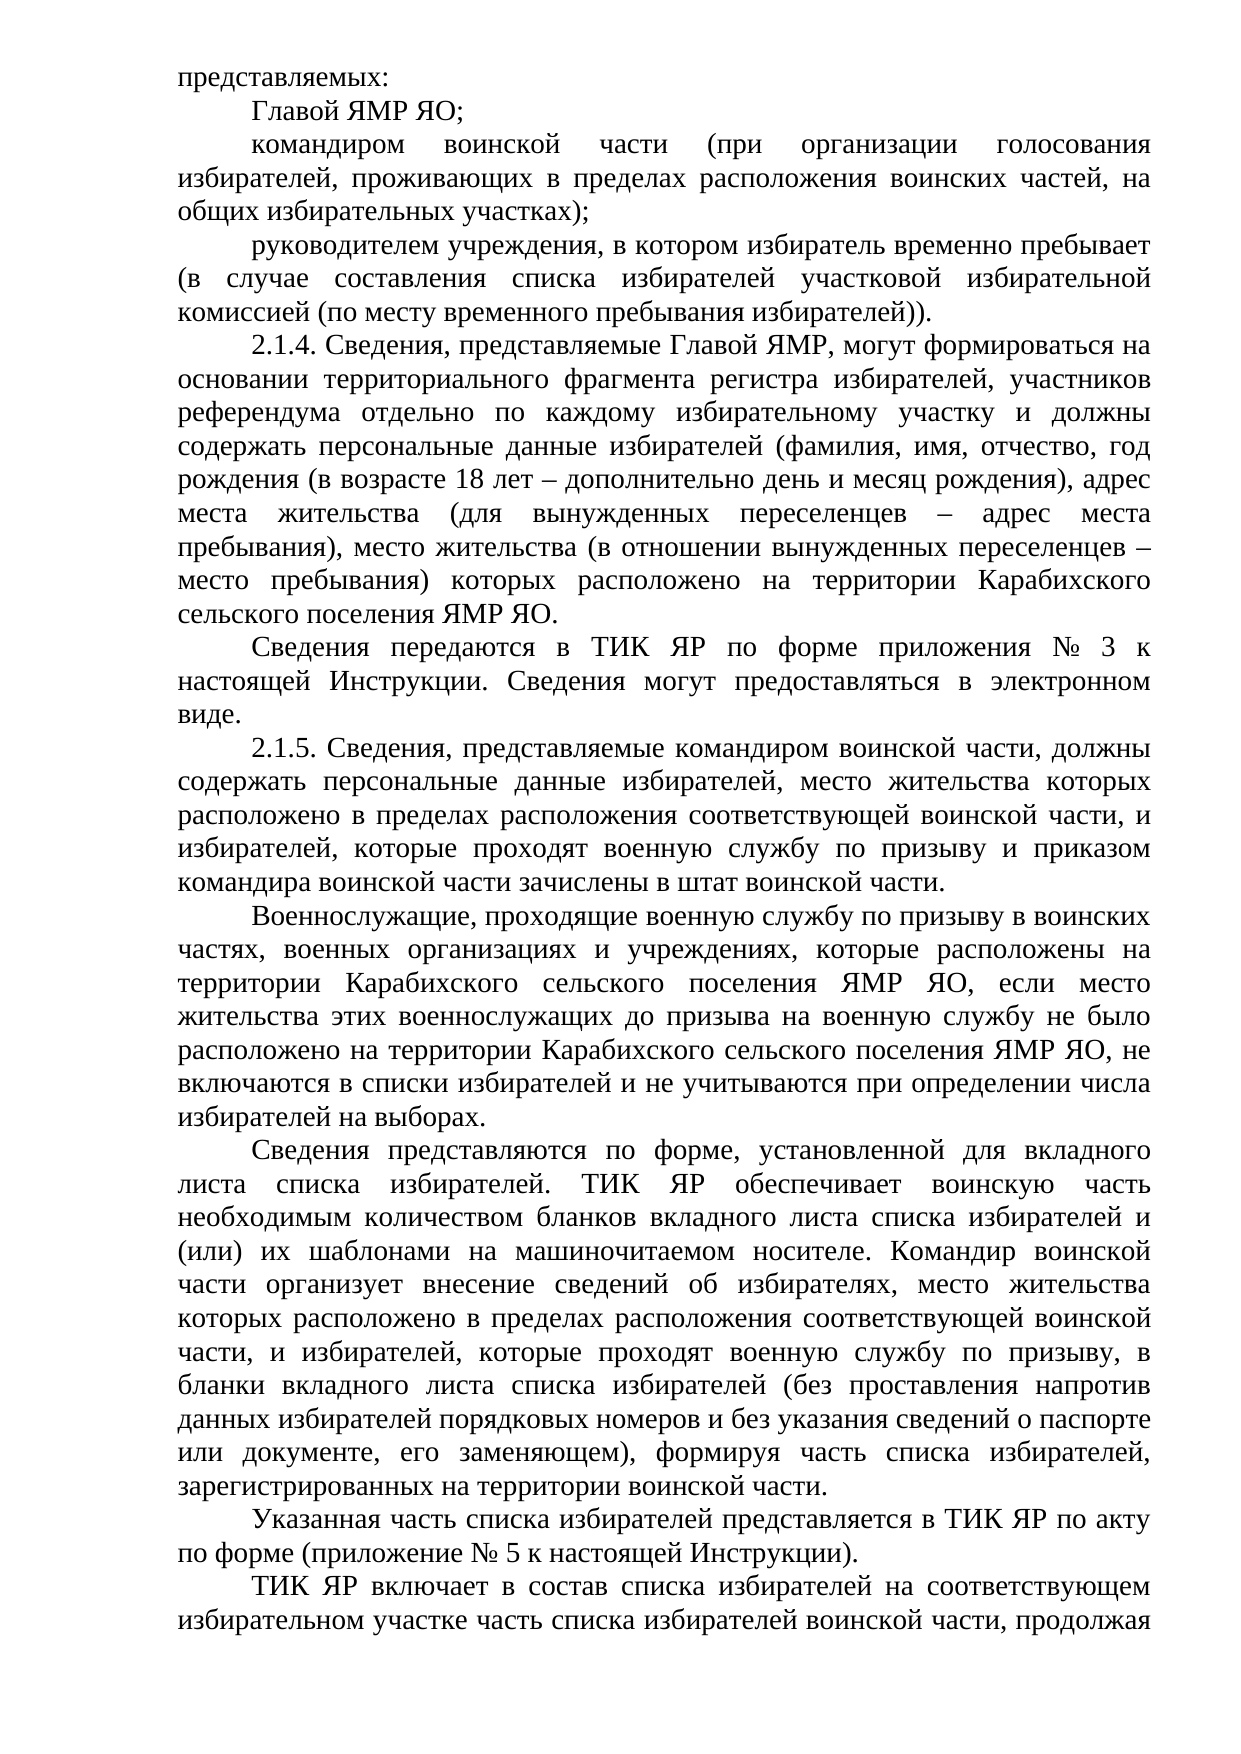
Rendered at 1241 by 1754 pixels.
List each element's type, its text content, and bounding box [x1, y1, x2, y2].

text Указанная часть списка избирателей представляется в ТИК ЯР по акту по форме (приложение № 5 к настоящей Инструкции). [177, 1501, 1152, 1568]
text Сведения передаются в ТИК ЯР по форме приложения № 3 к настоящей Инструкции. Сведения могут предоставляться в электронном виде. [177, 629, 1152, 730]
text Военнослужащие, проходящие военную службу по призыву в воинских частях, военных организациях и учреждениях, которые расположены на территории Карабихского сельского поселения ЯМР ЯО, если место жительства этих военнослужащих до призыва на военную службу не было расположено на территории Карабихского сельского поселения ЯМР ЯО, не включаются в списки избирателей и не учитываются при определении числа избирателей на выборах. [177, 898, 1152, 1132]
text командиром воинской части (при организации голосования избирателей, проживающих в пределах расположения воинских частей, на общих избирательных участках); [177, 126, 1152, 227]
text Главой ЯМР ЯО; [177, 93, 1152, 126]
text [177, 59, 1152, 93]
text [177, 1568, 1152, 1636]
text 2.1.5. Сведения, представляемые командиром воинской части, должны содержать персональные данные избирателей, место жительства которых расположено в пределах расположения соответствующей воинской части, и избирателей, которые проходят военную службу по призыву и приказом командира воинской части зачислены в штат воинской части. [177, 730, 1152, 898]
text руководителем учреждения, в котором избиратель временно пребывает (в случае составления списка избирателей участковой избирательной комиссией (по месту временного пребывания избирателей)). [177, 227, 1152, 327]
text Сведения представляются по форме, установленной для вкладного листа списка избирателей. ТИК ЯР обеспечивает воинскую часть необходимым количеством бланков вкладного листа списка избирателей и (или) их шаблонами на машиночитаемом носителе. Командир воинской части организует внесение сведений об избирателях, место жительства которых расположено в пределах расположения соответствующей воинской части, и избирателей, которые проходят военную службу по призыву, в бланки вкладного листа списка избирателей (без проставления напротив данных избирателей порядковых номеров и без указания сведений о паспорте или документе, его заменяющем), формируя часть списка избирателей, зарегистрированных на территории воинской части. [177, 1132, 1152, 1501]
text 2.1.4. Сведения, представляемые Главой ЯМР, могут формироваться на основании территориального фрагмента регистра избирателей, участников референдума отдельно по каждому избирательному участку и должны содержать персональные данные избирателей (фамилия, имя, отчество, год рождения (в возрасте 18 лет – дополнительно день и месяц рождения), адрес места жительства (для вынужденных переселенцев – адрес места пребывания), место жительства (в отношении вынужденных переселенцев – место пребывания) которых расположено на территории Карабихского сельского поселения ЯМР ЯО. [177, 327, 1152, 629]
